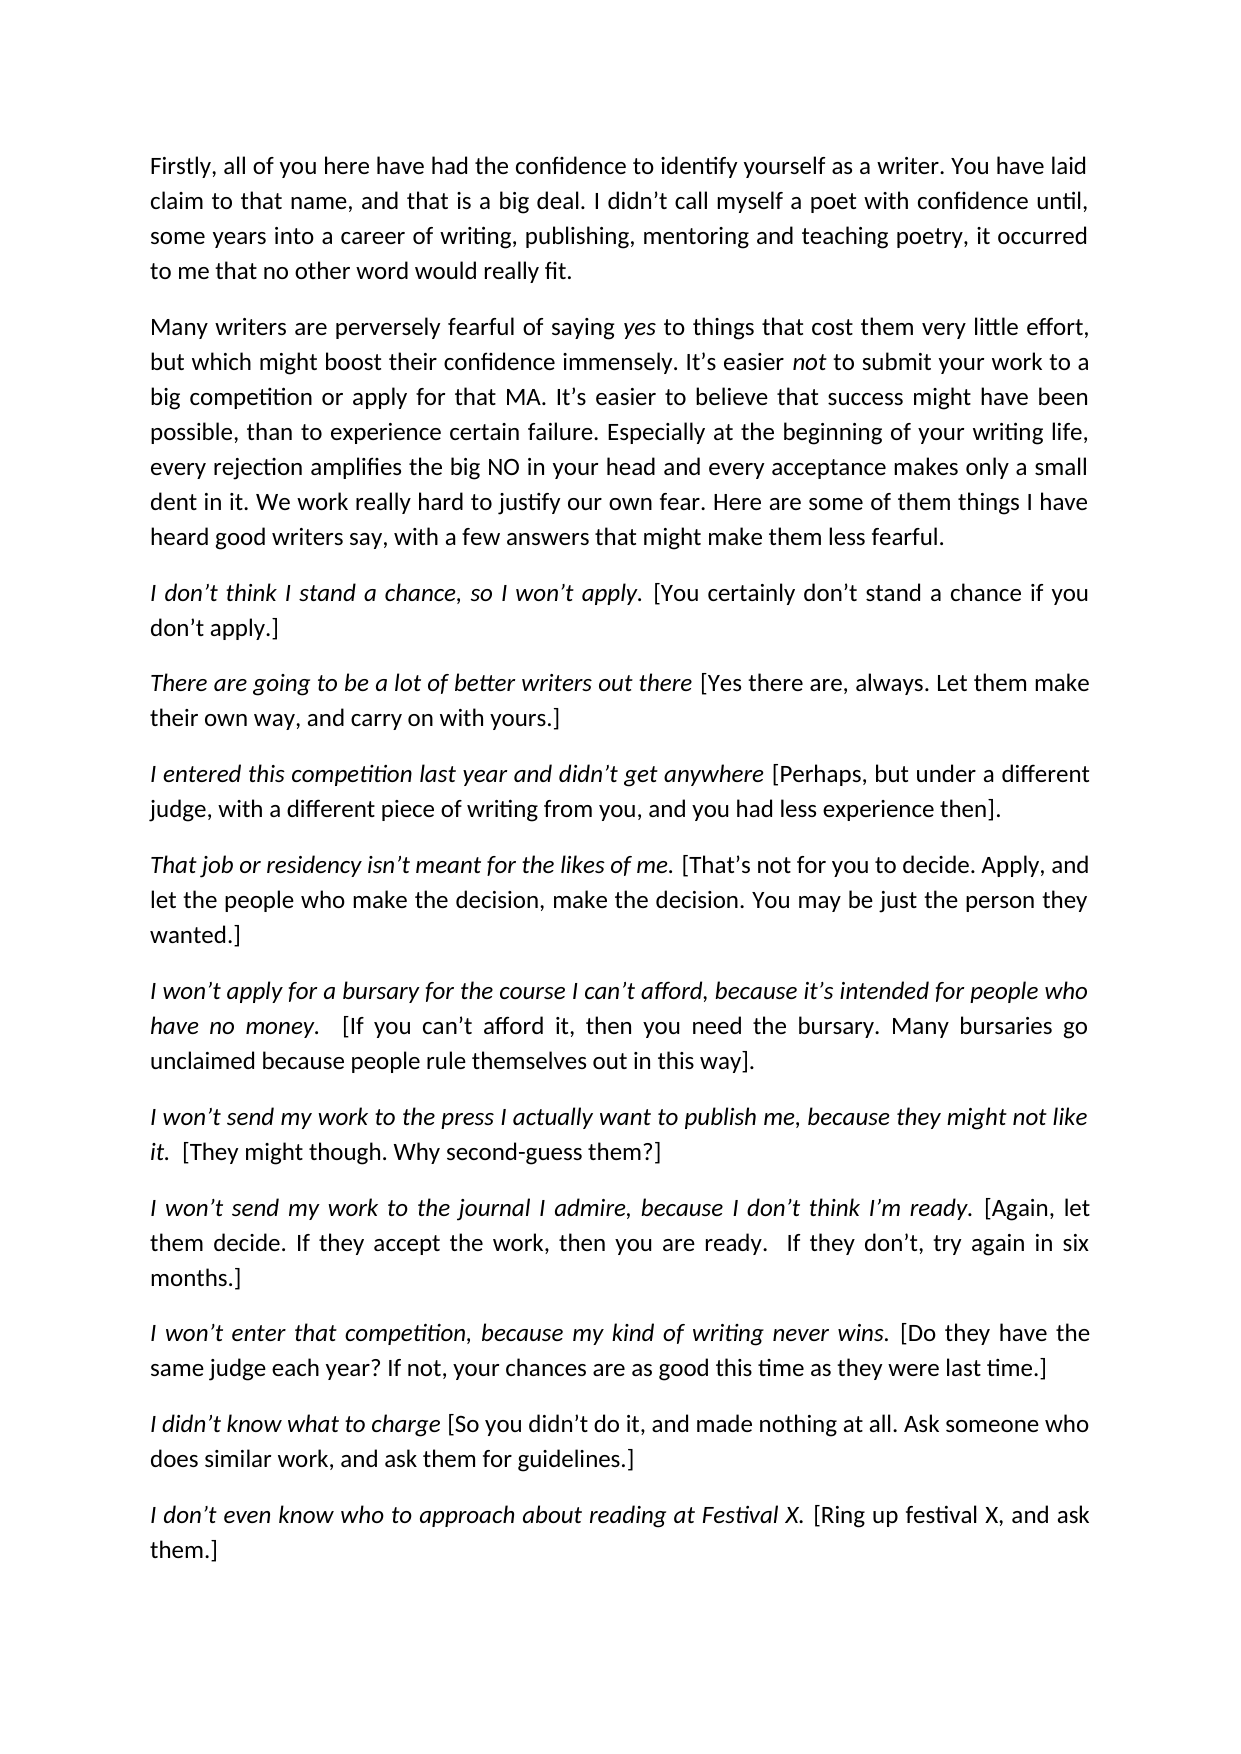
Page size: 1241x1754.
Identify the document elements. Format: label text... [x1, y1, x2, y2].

text Firstly, all of you here have had the confidence to identify yourself as a writer. You have laid claim to that name, and that is a big deal. I didn’t call myself a poet with confidence until, some years into a career of writing, publishing, mentoring and teaching poetry, it occurred to me that no other word would really fit. [150, 150, 1090, 286]
text I don’t think I stand a chance, so I won’t apply. [You certainly don’t stand a chance if you don’t apply.] [150, 577, 1090, 642]
text I don’t even know who to approach about reading at Festival X. [Ring up festival X, and ask them.] [150, 1499, 1090, 1565]
text I won’t send my work to the journal I admire, because I don’t think I’m ready. [Again, let them decide. If they accept the work, then you are ready. If they don’t, try again in six months.] [150, 1192, 1090, 1292]
text I didn’t know what to charge [So you didn’t do it, and made nothing at all. Ask someone who does similar work, and ask them for guidelines.] [150, 1408, 1090, 1474]
text I won’t apply for a bursary for the course I can’t afford, because it’s intended for people who have no money. [If you can’t afford it, then you need the bursary. Many bursaries go unclaimed because people rule themselves out in this way]. [150, 975, 1090, 1076]
text I won’t enter that competition, because my kind of writing never wins. [Do they have the same judge each year? If not, your chances are as good this time as they were last time.] [150, 1317, 1090, 1383]
text That job or residency isn’t meant for the likes of me. [That’s not for you to decide. Apply, and let the people who make the decision, make the decision. You may be just the person they wanted.] [150, 849, 1090, 950]
text I entered this competition last year and didn’t get anywhere [Perhaps, but under a different judge, with a different piece of writing from you, and you had less experience then]. [150, 758, 1090, 824]
text There are going to be a lot of better writers out there [Yes there are, always. Let them make their own way, and carry on with yours.] [150, 667, 1090, 733]
text Many writers are perversely fearful of saying yes to things that cost them very little effort, but which might boost their confidence immensely. It’s easier not to submit your work to a big competition or apply for that MA. It’s easier to believe that success might have been possible, than to experience certain failure. Especially at the beginning of your writing life, every rejection amplifies the big NO in your head and every acceptance makes only a small dent in it. We work really hard to justify our own fear. Here are some of them things I have heard good writers say, with a few answers that might make them less fearful. [150, 311, 1090, 551]
text I won’t send my work to the press I actually want to publish me, because they might not like it. [They might though. Why second-guess them?] [150, 1101, 1090, 1166]
